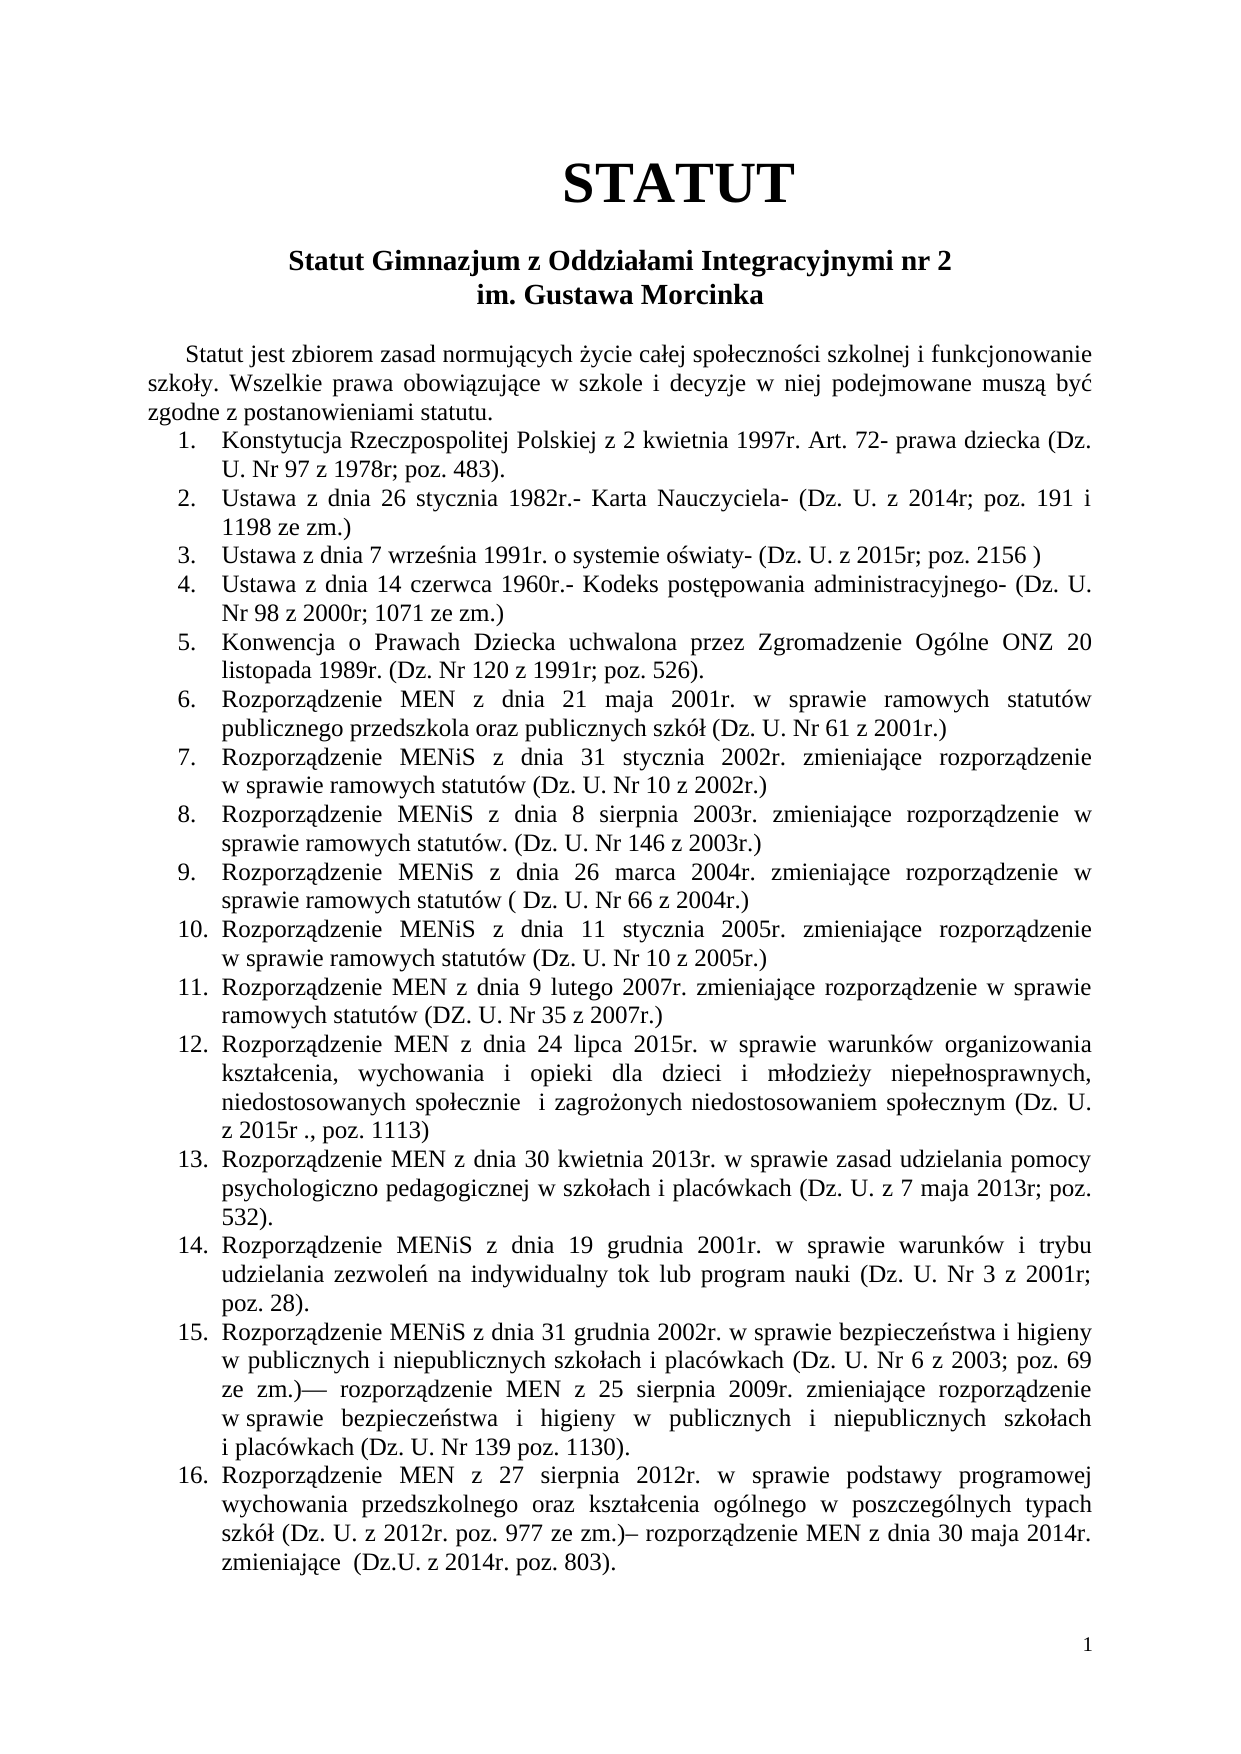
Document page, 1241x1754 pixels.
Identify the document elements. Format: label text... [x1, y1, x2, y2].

list Ustawa z dnia 7 września 1991r. o systemie oświaty- (Dz. U. z 2015r; poz. 2156 ) [177, 541, 1093, 569]
list Rozporządzenie MEN z dnia 30 kwietnia 2013r. w sprawie zasad udzielania pomocy psychologiczno pedagogicznej w szkołach i placówkach (Dz. U. z 7 maja 2013r; poz. 532). [177, 1144, 1093, 1231]
list Rozporządzenie MENiS z dnia 8 sierpnia 2003r. zmieniające rozporządzenie w sprawie ramowych statutów. (Dz. U. Nr 146 z 2003r.) [177, 799, 1093, 857]
list Konstytucja Rzeczpospolitej Polskiej z 2 kwietnia 1997r. Art. 72- prawa dziecka (Dz. U. Nr 97 z 1978r; poz. 483). [177, 426, 1093, 483]
text im. Gustawa Morcinka [148, 277, 1093, 311]
text Statut jest zbiorem zasad normujących życie całej społeczności szkolnej i funkcjonowanie szkoły. Wszelkie prawa obowiązujące w szkole i decyzje w niej podejmowane muszą być zgodne z postanowieniami statutu. [148, 339, 1093, 426]
list Rozporządzenie MENiS z dnia 26 marca 2004r. zmieniające rozporządzenie w sprawie ramowych statutów ( Dz. U. Nr 66 z 2004r.) [177, 857, 1093, 914]
list Rozporządzenie MENiS z dnia 31 stycznia 2002r. zmieniające rozporządzenie w sprawie ramowych statutów (Dz. U. Nr 10 z 2002r.) [177, 742, 1093, 799]
list Rozporządzenie MEN z 27 sierpnia 2012r. w sprawie podstawy programowej wychowania przedszkolnego oraz kształcenia ogólnego w poszczególnych typach szkół (Dz. U. z 2012r. poz. 977 ze zm.)– rozporządzenie MEN z dnia 30 maja 2014r. zmieniające (Dz.U. z 2014r. poz. 803). [177, 1461, 1093, 1576]
list Rozporządzenie MENiS z dnia 11 stycznia 2005r. zmieniające rozporządzenie w sprawie ramowych statutów (Dz. U. Nr 10 z 2005r.) [177, 914, 1093, 972]
list Rozporządzenie MEN z dnia 9 lutego 2007r. zmieniające rozporządzenie w sprawie ramowych statutów (DZ. U. Nr 35 z 2007r.) [177, 972, 1093, 1029]
list Ustawa z dnia 26 stycznia 1982r.- Karta Nauczyciela- (Dz. U. z 2014r; poz. 191 i 1198 ze zm.) [177, 483, 1093, 541]
list Rozporządzenie MENiS z dnia 31 grudnia 2002r. w sprawie bezpieczeństwa i higieny w publicznych i niepublicznych szkołach i placówkach (Dz. U. Nr 6 z 2003; poz. 69 ze zm.)— rozporządzenie MEN z 25 sierpnia 2009r. zmieniające rozporządzenie w sprawie bezpieczeństwa i higieny w publicznych i niepublicznych szkołach i placówkach (Dz. U. Nr 139 poz. 1130). [177, 1317, 1093, 1461]
text STATUT [266, 148, 1093, 215]
list Ustawa z dnia 14 czerwca 1960r.- Kodeks postępowania administracyjnego- (Dz. U. Nr 98 z 2000r; 1071 ze zm.) [177, 569, 1093, 627]
list Rozporządzenie MENiS z dnia 19 grudnia 2001r. w sprawie warunków i trybu udzielania zezwoleń na indywidualny tok lub program nauki (Dz. U. Nr 3 z 2001r; poz. 28). [177, 1231, 1093, 1317]
text Statut Gimnazjum z Oddziałami Integracyjnymi nr 2 [148, 243, 1093, 277]
list Rozporządzenie MEN z dnia 21 maja 2001r. w sprawie ramowych statutów publicznego przedszkola oraz publicznych szkół (Dz. U. Nr 61 z 2001r.) [177, 684, 1093, 742]
list Rozporządzenie MEN z dnia 24 lipca 2015r. w sprawie warunków organizowania kształcenia, wychowania i opieki dla dzieci i młodzieży niepełnosprawnych, niedostosowanych społecznie i zagrożonych niedostosowaniem społecznym (Dz. U. z 2015r ., poz. 1113) [177, 1029, 1093, 1144]
list Konwencja o Prawach Dziecka uchwalona przez Zgromadzenie Ogólne ONZ 20 listopada 1989r. (Dz. Nr 120 z 1991r; poz. 526). [177, 627, 1093, 684]
